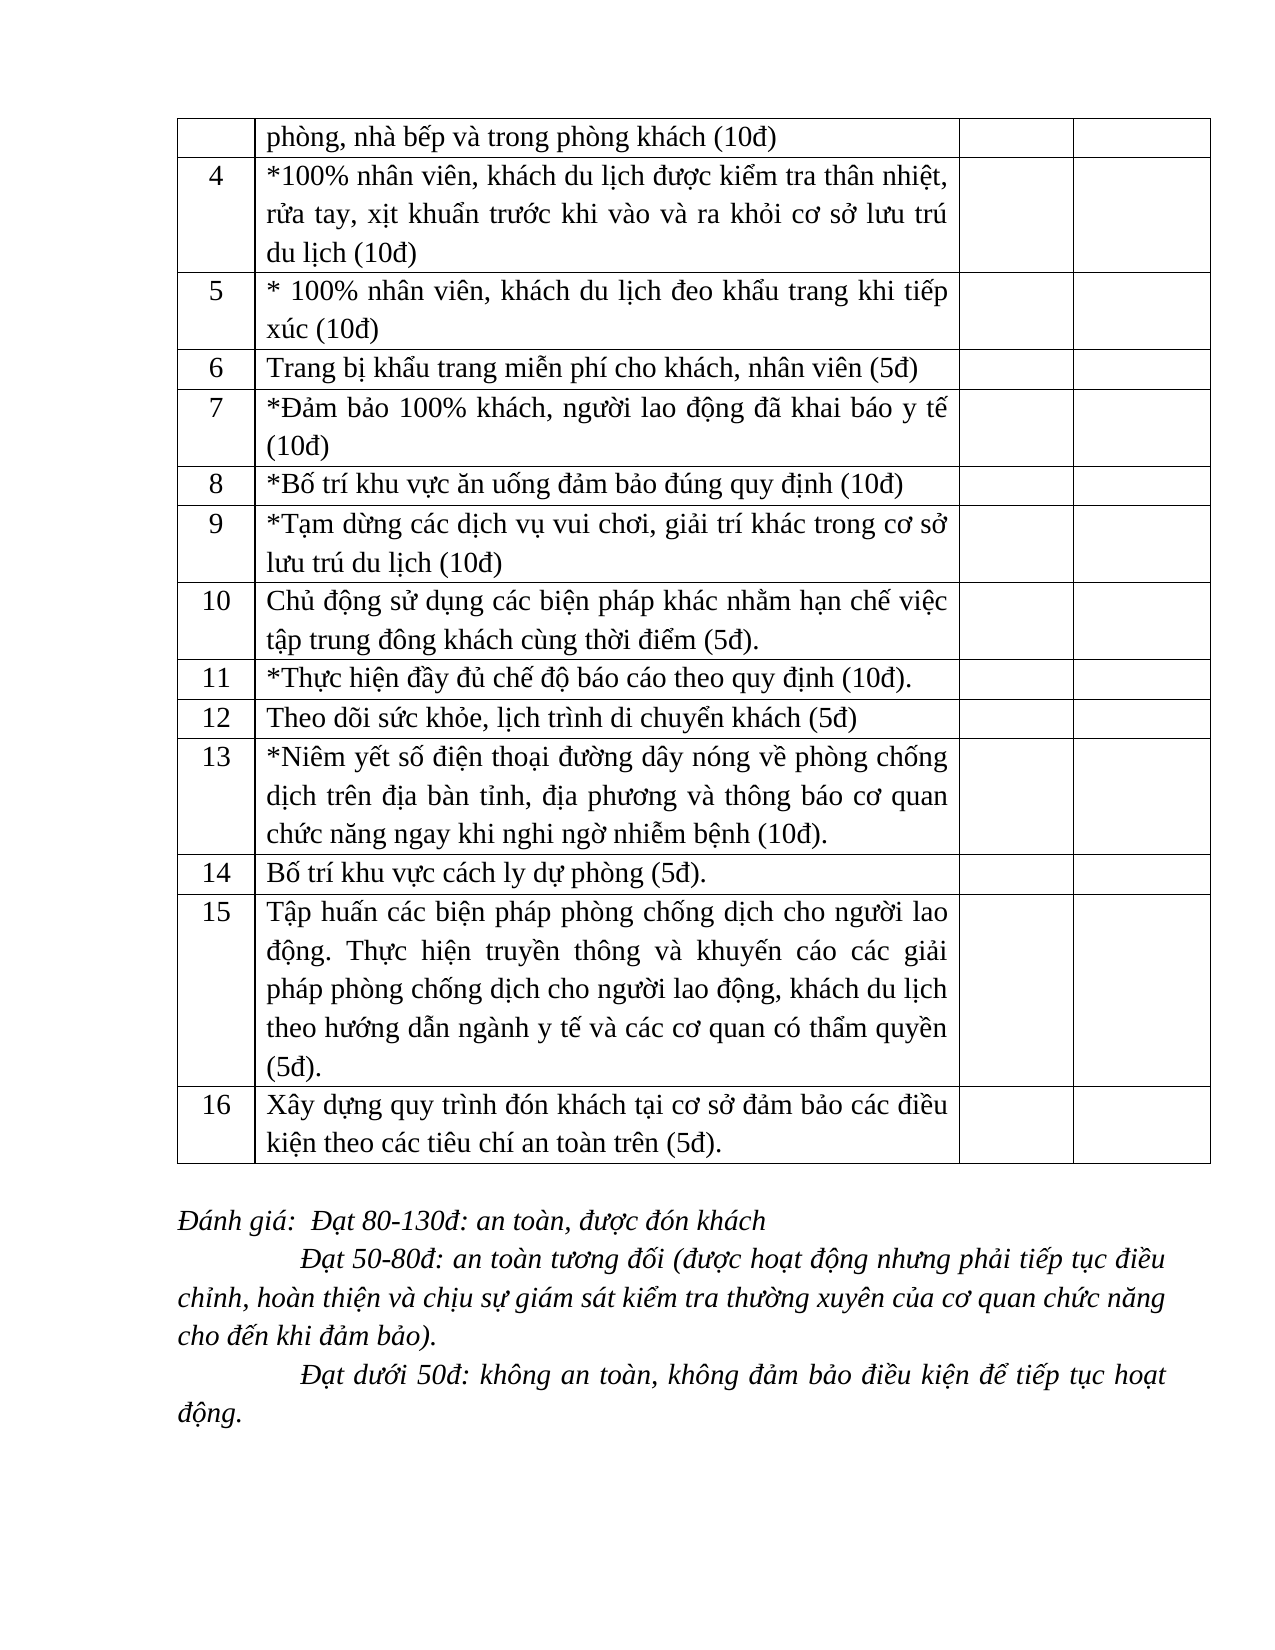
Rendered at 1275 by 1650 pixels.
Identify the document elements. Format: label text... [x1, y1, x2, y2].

table_cell [960, 390, 1073, 466]
table_cell 4 [178, 158, 254, 272]
table_cell Xây dựng quy trình đón khách tại cơ sở đảm bảo các điều kiện theo các tiêu chí an toàn trên (5đ). [256, 1087, 959, 1163]
table_cell [1074, 350, 1210, 389]
table_cell 3 [178, 119, 254, 157]
text Đạt dưới 50đ: không an toàn, không đảm bảo điều kiện để tiếp tục hoạt động. [177, 1357, 1167, 1429]
table_cell 6 [178, 350, 254, 389]
table_cell 15 [178, 895, 254, 1086]
table_cell [1074, 855, 1210, 893]
table_cell [1074, 1087, 1210, 1163]
table_cell *Đảm bảo 100% khách, người lao động đã khai báo y tế (10đ) [256, 390, 959, 466]
table_cell 9 [178, 506, 254, 582]
table_cell [1074, 506, 1210, 582]
table_cell *100% nhân viên, khách du lịch được kiểm tra thân nhiệt, rửa tay, xịt khuẩn trước khi vào và ra khỏi cơ sở lưu trú du lịch (10đ) [256, 158, 959, 272]
table_cell Bố trí khu vực cách ly dự phòng (5đ). [256, 855, 959, 893]
table_cell 11 [178, 660, 254, 699]
table_cell [1074, 390, 1210, 466]
table_cell *Niêm yết số điện thoại đường dây nóng về phòng chống dịch trên địa bàn tỉnh, địa phương và thông báo cơ quan chức năng ngay khi nghi ngờ nhiễm bệnh (10đ). [256, 739, 959, 854]
table_cell 8 [178, 467, 254, 505]
table_cell [1074, 660, 1210, 699]
table_cell Tập huấn các biện pháp phòng chống dịch cho người lao động. Thực hiện truyền thông và khuyến cáo các giải pháp phòng chống dịch cho người lao động, khách du lịch theo hướng dẫn ngành y tế và các cơ quan có thẩm quyền (5đ). [256, 895, 959, 1086]
text Đạt 50-80đ: an toàn tương đối (được hoạt động nhưng phải tiếp tục điều chỉnh, hoàn thiện và chịu sự giám sát kiểm tra thường xuyên của cơ quan chức năng cho đến khi đảm bảo). [177, 1241, 1167, 1352]
table_cell 7 [178, 390, 254, 466]
table_cell *Thực hiện đầy đủ chế độ báo cáo theo quy định (10đ). [256, 660, 959, 699]
table_cell [1074, 273, 1210, 349]
table_cell 14 [178, 855, 254, 893]
table_cell *Bố trí khu vực ăn uống đảm bảo đúng quy định (10đ) [256, 467, 959, 505]
table_cell [960, 1087, 1073, 1163]
table_cell [960, 467, 1073, 505]
table_cell [960, 855, 1073, 893]
table_cell [1074, 895, 1210, 1086]
table_cell [960, 895, 1073, 1086]
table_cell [256, 119, 959, 157]
table_cell [960, 660, 1073, 699]
table_cell [960, 350, 1073, 389]
table_cell [1074, 158, 1210, 272]
table_cell [960, 583, 1073, 659]
table_cell 5 [178, 273, 254, 349]
table_cell [1074, 739, 1210, 854]
table_cell * 100% nhân viên, khách du lịch đeo khẩu trang khi tiếp xúc (10đ) [256, 273, 959, 349]
table_cell 16 [178, 1087, 254, 1163]
table_cell Chủ động sử dụng các biện pháp khác nhằm hạn chế việc tập trung đông khách cùng thời điểm (5đ). [256, 583, 959, 659]
table_cell [1074, 467, 1210, 505]
table_cell [1074, 119, 1210, 157]
table_cell Trang bị khẩu trang miễn phí cho khách, nhân viên (5đ) [256, 350, 959, 389]
table_cell [960, 158, 1073, 272]
table_cell [1074, 700, 1210, 738]
table_cell 13 [178, 739, 254, 854]
table_cell [960, 506, 1073, 582]
table_cell Theo dõi sức khỏe, lịch trình di chuyển khách (5đ) [256, 700, 959, 738]
table_cell [1074, 583, 1210, 659]
table_cell *Tạm dừng các dịch vụ vui chơi, giải trí khác trong cơ sở lưu trú du lịch (10đ) [256, 506, 959, 582]
table_cell 10 [178, 583, 254, 659]
table_cell [960, 273, 1073, 349]
table_cell [960, 119, 1073, 157]
table_cell 12 [178, 700, 254, 738]
table_cell [960, 739, 1073, 854]
table_cell [960, 700, 1073, 738]
text Đánh giá: Đạt 80-130đ: an toàn, được đón khách [177, 1203, 1167, 1236]
